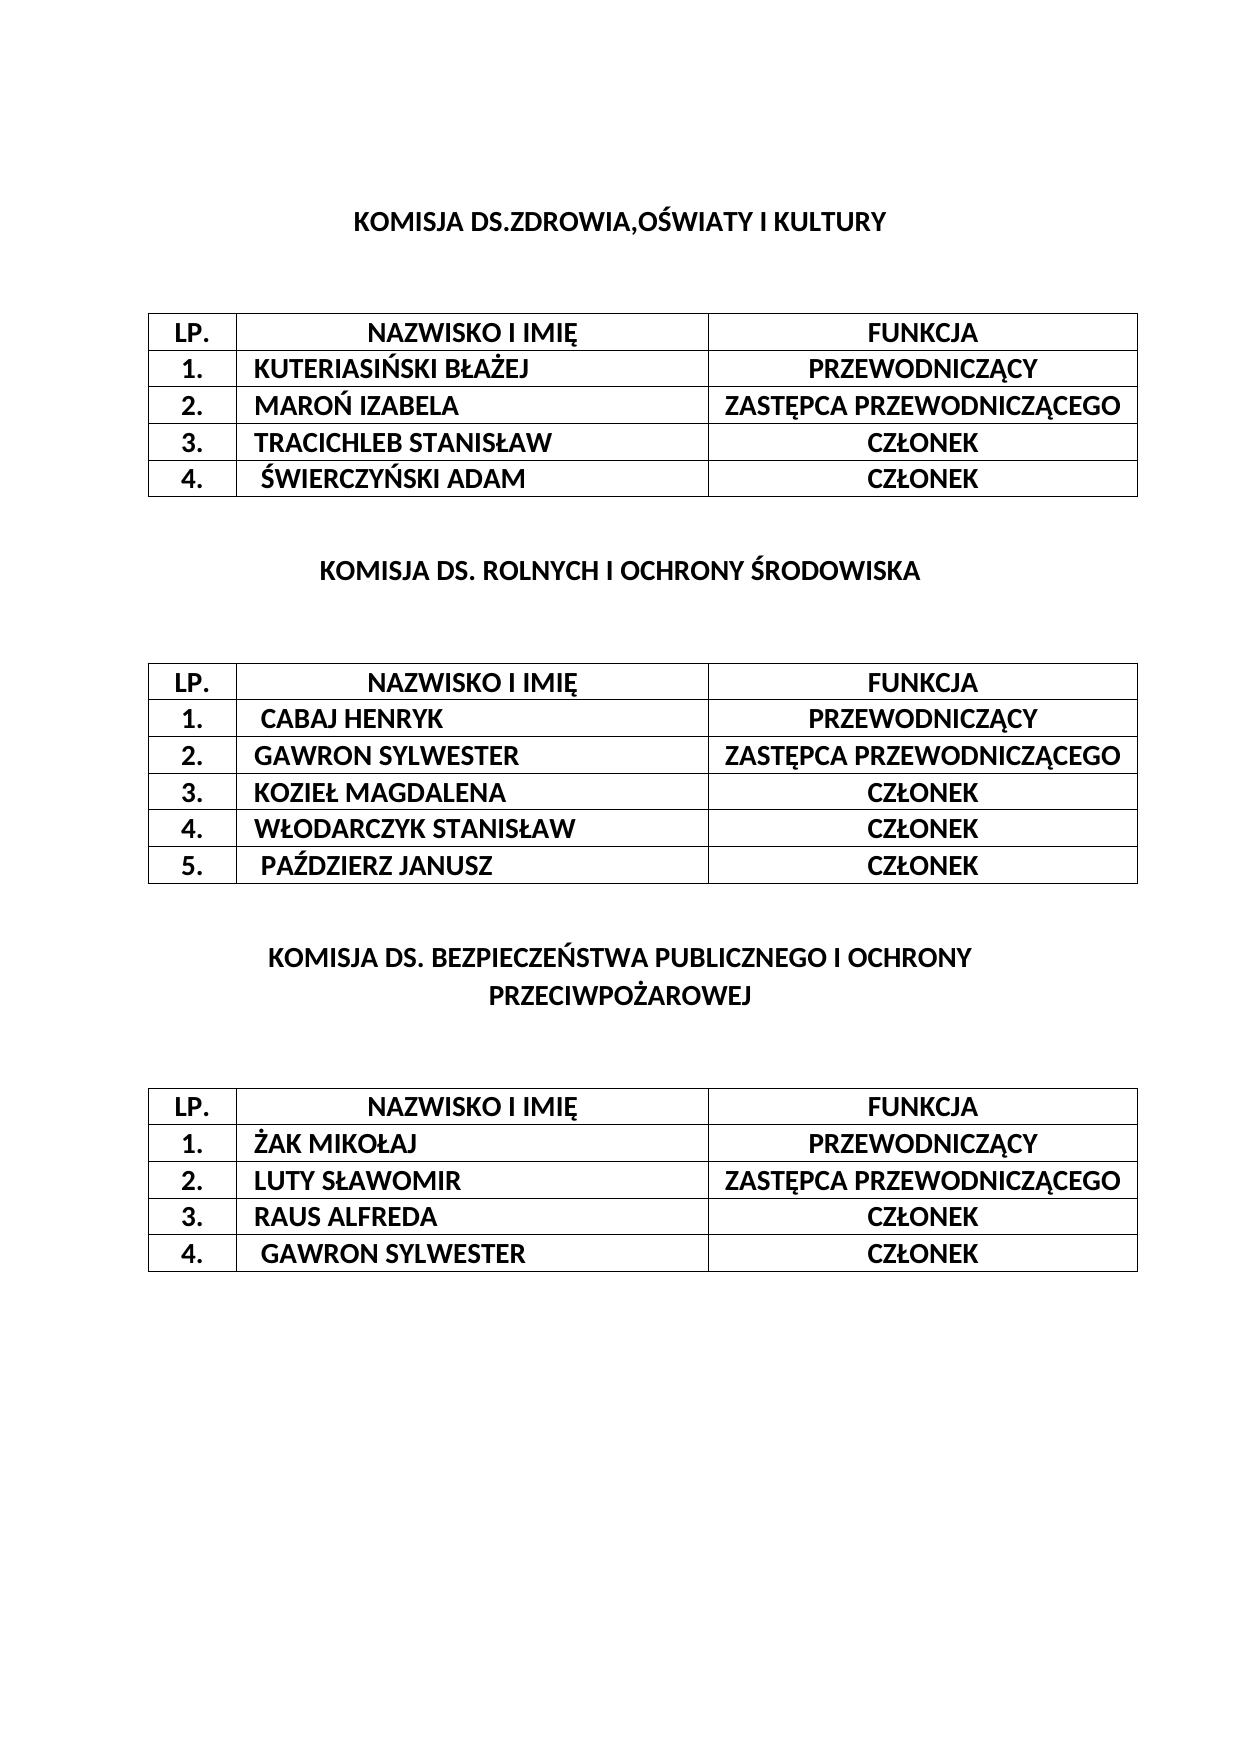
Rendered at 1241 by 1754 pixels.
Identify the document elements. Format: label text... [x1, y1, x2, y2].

table_cell 1. [149, 700, 236, 736]
table_cell PRZEWODNICZĄCY [709, 1125, 1137, 1161]
table_cell GAWRON SYLWESTER [237, 737, 708, 773]
table_cell CZŁONEK [709, 461, 1137, 496]
table_cell 4. [149, 1235, 236, 1271]
table_cell PRZEWODNICZĄCY [709, 351, 1137, 386]
table_cell 5. [149, 847, 236, 883]
table_cell CZŁONEK [709, 774, 1137, 809]
table_cell 1. [149, 1125, 236, 1161]
table_cell 2. [149, 387, 236, 423]
table_cell TRACICHLEB STANISŁAW [237, 424, 708, 459]
table_cell 1. [149, 351, 236, 386]
table_header FUNKCJA [709, 1089, 1137, 1124]
table_cell ŻAK MIKOŁAJ [237, 1125, 708, 1161]
table_header LP. [149, 664, 236, 699]
table_header FUNKCJA [709, 664, 1137, 699]
table_cell CZŁONEK [709, 847, 1137, 883]
table_cell ZASTĘPCA PRZEWODNICZĄCEGO [709, 737, 1137, 773]
text KOMISJA DS. BEZPIECZEŃSTWA PUBLICZNEGO I OCHRONY PRZECIWPOŻAROWEJ [148, 939, 1093, 1013]
table_cell ZASTĘPCA PRZEWODNICZĄCEGO [709, 387, 1137, 423]
table_cell GAWRON SYLWESTER [237, 1235, 708, 1271]
table_cell ŚWIERCZYŃSKI ADAM [237, 461, 708, 496]
table_header LP. [149, 314, 236, 349]
table_cell PAŹDZIERZ JANUSZ [237, 847, 708, 883]
table_header FUNKCJA [709, 314, 1137, 349]
table_header NAZWISKO I IMIĘ [237, 314, 708, 349]
table_cell 3. [149, 1199, 236, 1234]
table_cell CZŁONEK [709, 1199, 1137, 1234]
table_cell CZŁONEK [709, 810, 1137, 846]
table_header NAZWISKO I IMIĘ [237, 1089, 708, 1124]
table_cell 3. [149, 774, 236, 809]
table_cell RAUS ALFREDA [237, 1199, 708, 1234]
table_cell CABAJ HENRYK [237, 700, 708, 736]
table_cell MAROŃ IZABELA [237, 387, 708, 423]
text KOMISJA DS. ROLNYCH I OCHRONY ŚRODOWISKA [148, 552, 1093, 588]
table_header LP. [149, 1089, 236, 1124]
table_cell CZŁONEK [709, 1235, 1137, 1271]
table_cell WŁODARCZYK STANISŁAW [237, 810, 708, 846]
table_cell LUTY SŁAWOMIR [237, 1162, 708, 1197]
table_cell 2. [149, 737, 236, 773]
text KOMISJA DS.ZDROWIA,OŚWIATY I KULTURY [148, 203, 1093, 238]
table_cell ZASTĘPCA PRZEWODNICZĄCEGO [709, 1162, 1137, 1197]
table_cell 2. [149, 1162, 236, 1197]
table_cell PRZEWODNICZĄCY [709, 700, 1137, 736]
table_cell 4. [149, 461, 236, 496]
table_cell KOZIEŁ MAGDALENA [237, 774, 708, 809]
table_cell CZŁONEK [709, 424, 1137, 459]
table_cell 4. [149, 810, 236, 846]
table_cell 3. [149, 424, 236, 459]
table_cell KUTERIASIŃSKI BŁAŻEJ [237, 351, 708, 386]
table_header NAZWISKO I IMIĘ [237, 664, 708, 699]
